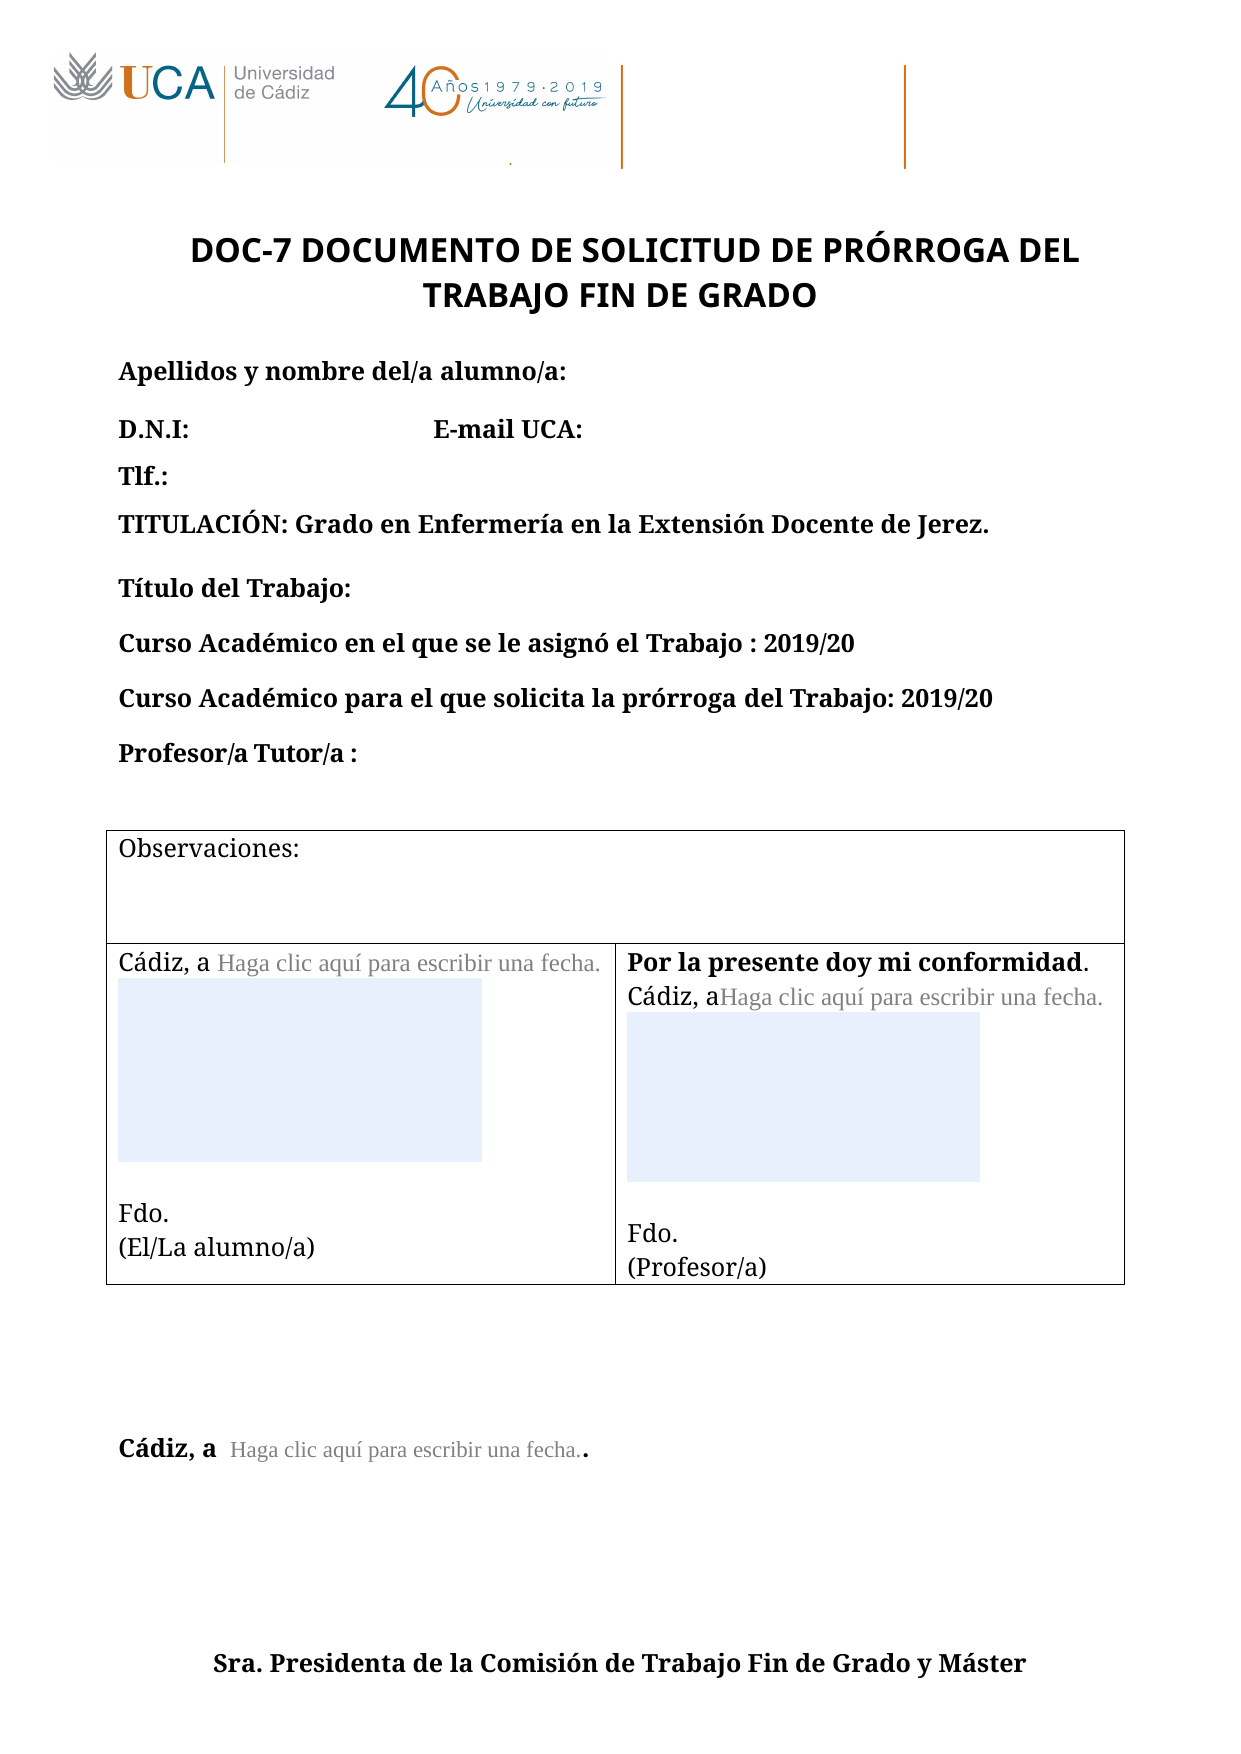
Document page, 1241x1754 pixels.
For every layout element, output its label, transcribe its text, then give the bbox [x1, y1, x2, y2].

text Curso Académico en el que se le asignó el Trabajo : [118, 626, 1089, 660]
picture [627, 1012, 981, 1182]
text Profesor/a Tutor/a : [118, 736, 1089, 770]
picture [902, 50, 907, 169]
text DOC-7 DOCUMENTO DE SOLICITUD DE PRÓRROGA DEL TRABAJO FIN DE GRADO [118, 227, 1122, 318]
text Apellidos y nombre del/a alumno/a: [118, 353, 1122, 387]
text D.N.I: E-mail UCA: [118, 411, 1122, 445]
text Tlf.: [118, 459, 1122, 493]
table_cell Por la presente doy mi conformidad. Cádiz, a Fdo. (Profesor/a) [616, 944, 1124, 1283]
picture [118, 978, 483, 1162]
text Cádiz, a . [118, 1431, 1122, 1465]
table_header Observaciones: [107, 831, 1124, 943]
text TITULACIÓN: Grado en en la [118, 507, 1122, 541]
picture [53, 47, 608, 165]
text Título del Trabajo: [118, 571, 1122, 605]
picture [619, 50, 624, 169]
text Curso Académico para el que solicita la prórroga del Trabajo: [118, 681, 1089, 715]
table_cell Cádiz, a Fdo. (El/La alumno/a) [107, 944, 615, 1283]
